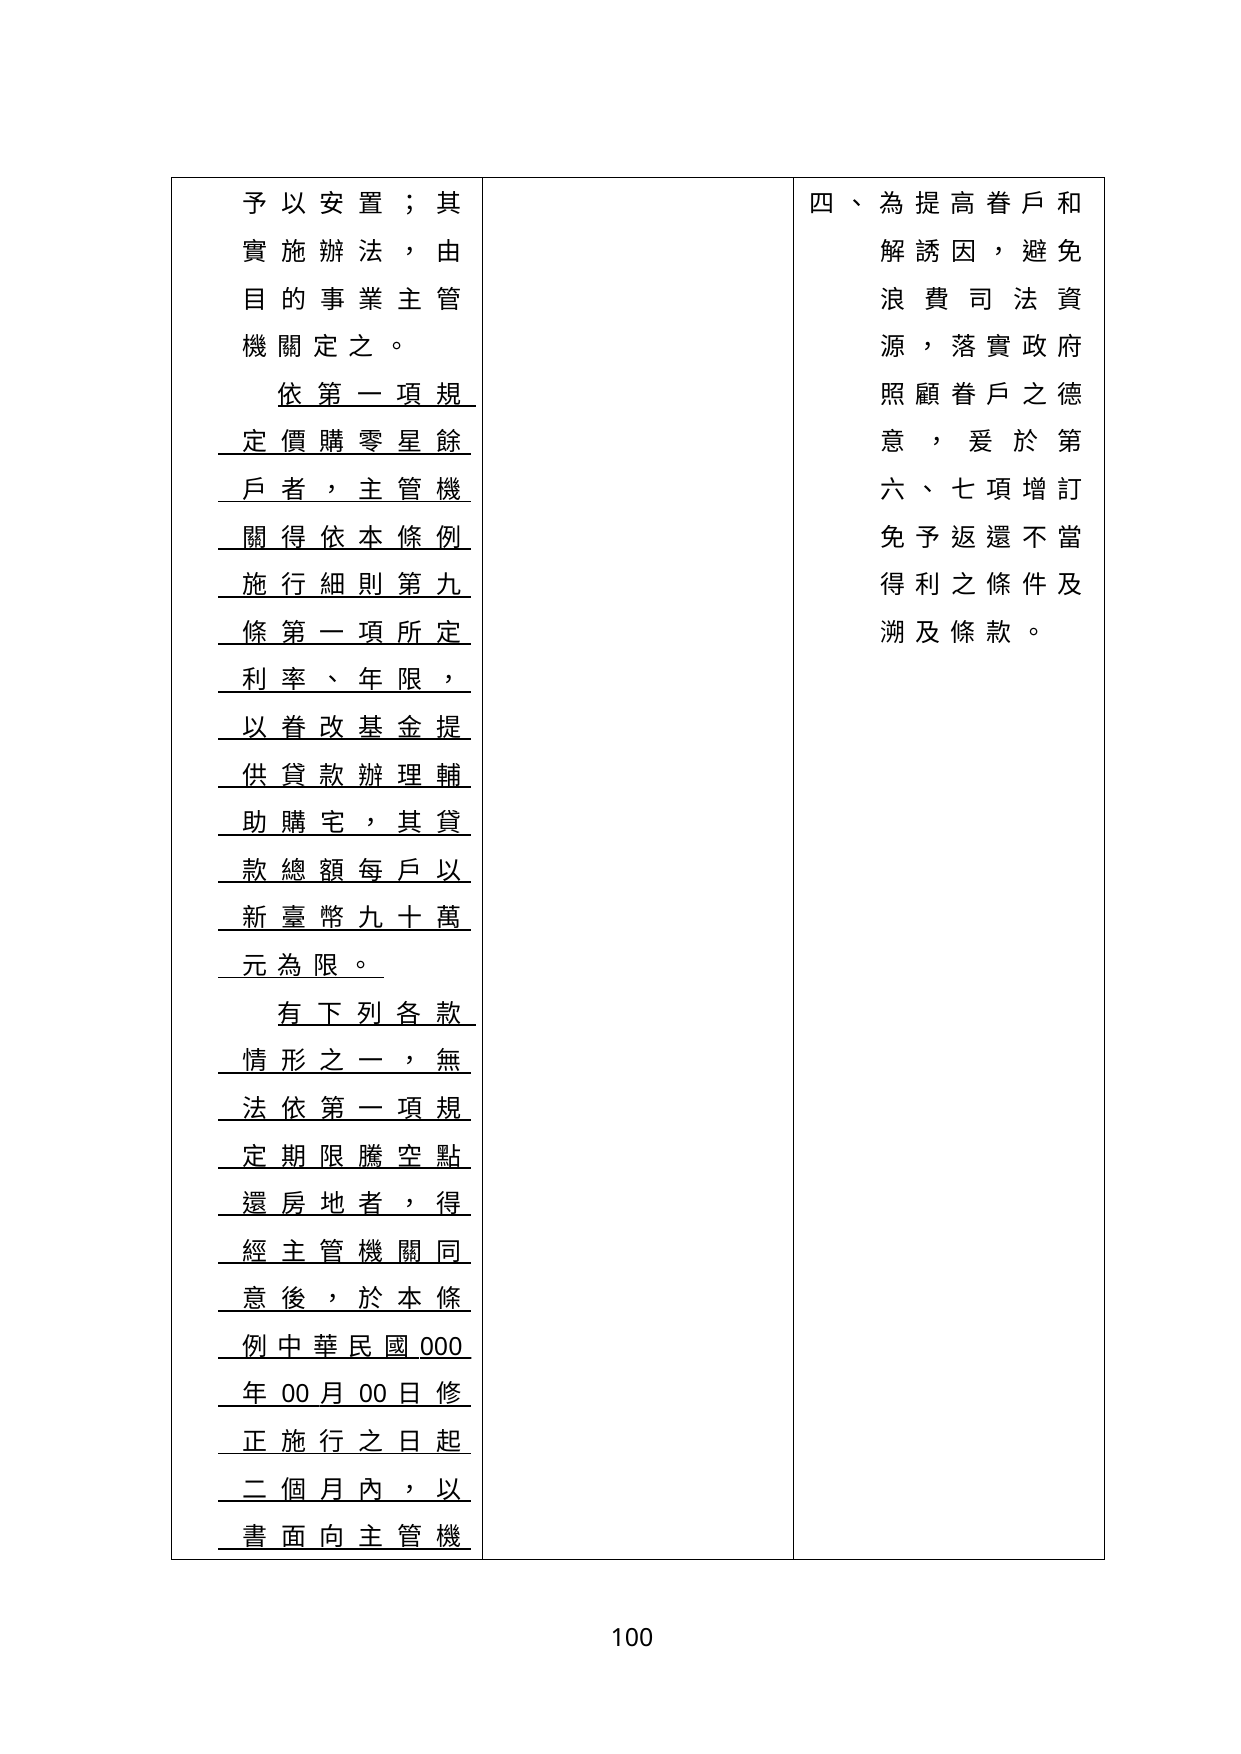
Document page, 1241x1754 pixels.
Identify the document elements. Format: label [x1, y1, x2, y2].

table_cell [172, 178, 482, 1559]
table_cell [794, 178, 1104, 1559]
table_cell [483, 178, 793, 1559]
